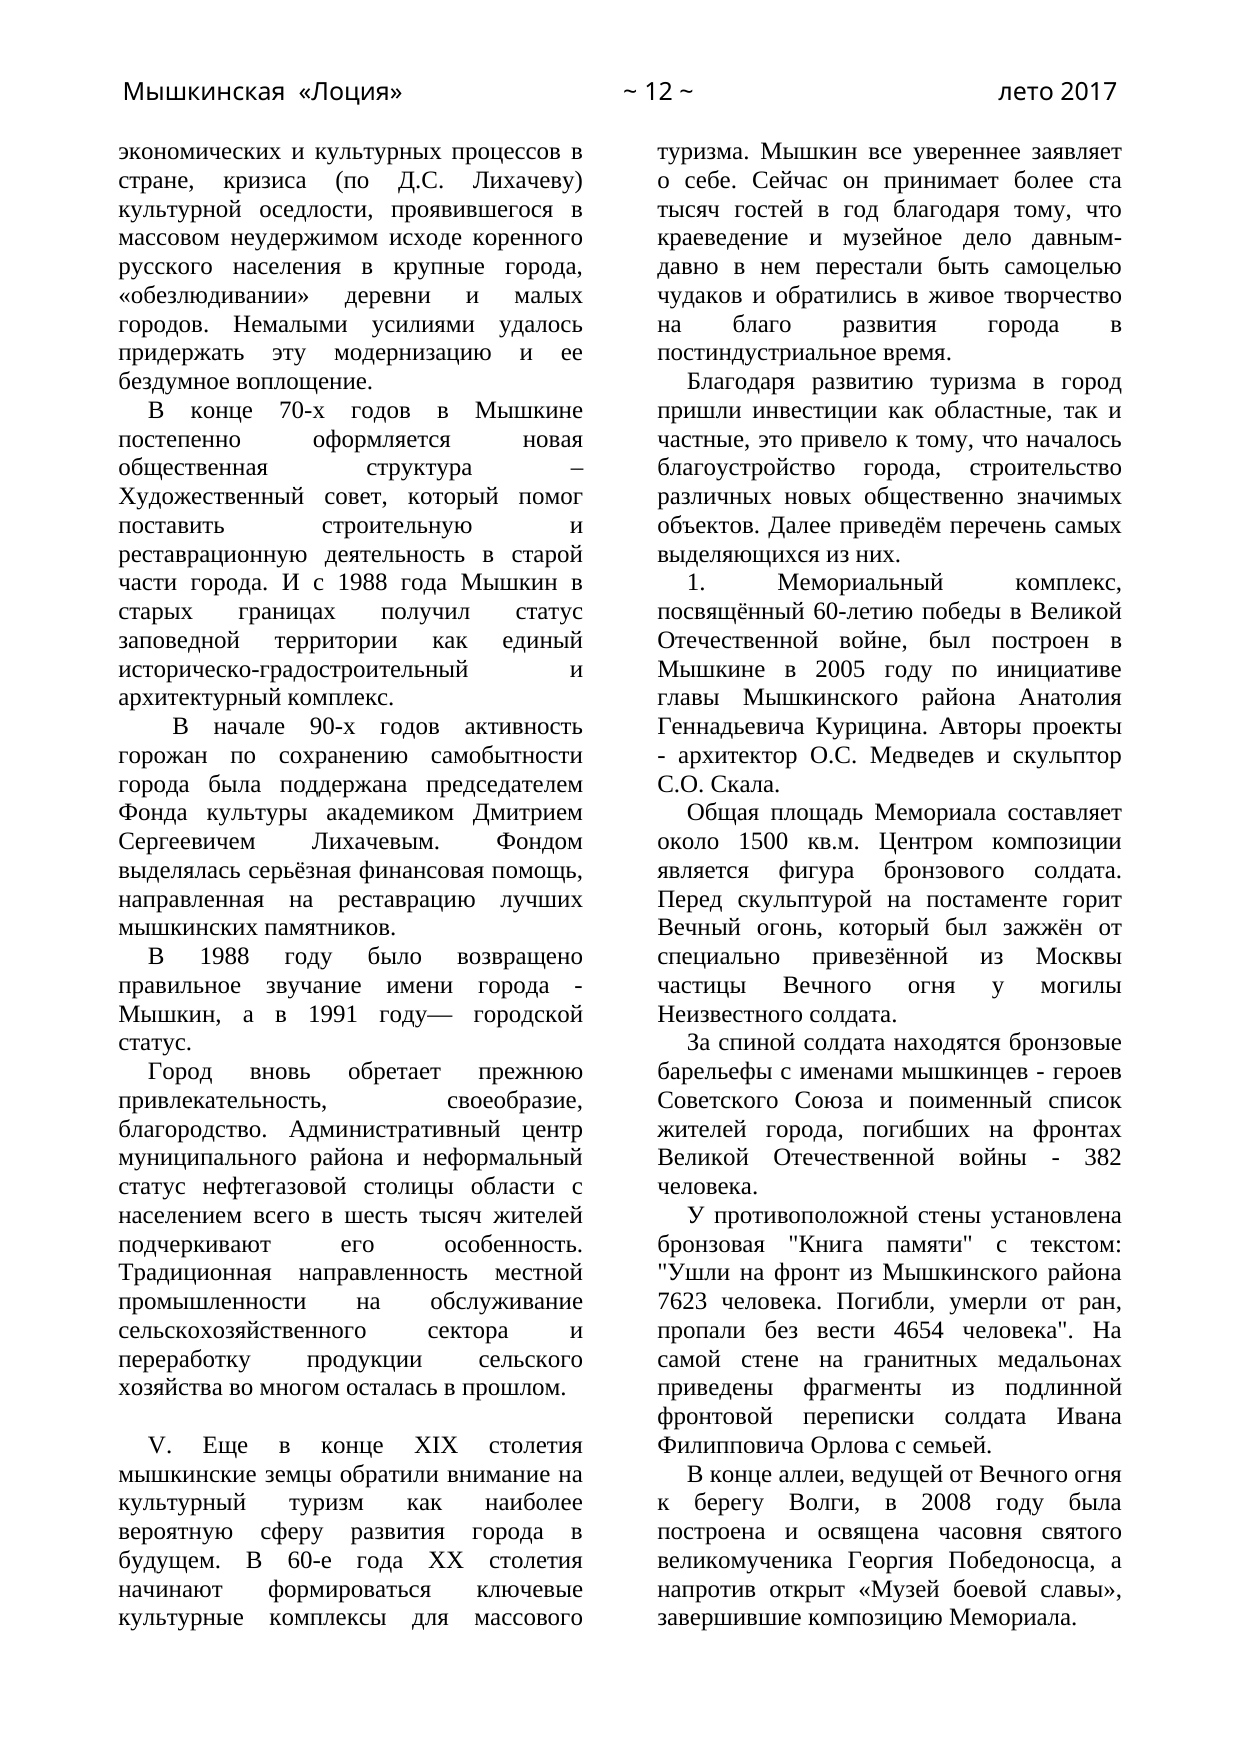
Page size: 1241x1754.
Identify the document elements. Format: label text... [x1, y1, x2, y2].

text V. Еще в конце ХIX столетия мышкинские земцы обратили внимание на культурный туризм как наиболее вероятную сферу развития города в будущем. В 60-е года ХХ столетия начинают формироваться ключевые культурные комплексы для массового туризма. Мышкин все увереннее заявляет о себе. Сейчас он принимает более ста тысяч гостей в год благодаря тому, что краеведение и музейное дело давным-давно в нем перестали быть самоцелью чудаков и обратились в живое творчество на благо развития города в постиндустриальное время. [118, 1430, 583, 1631]
text За спиной солдата находятся бронзовые барельефы с именами мышкинцев - героев Советского Союза и поименный список жителей города, погибших на фронтах Великой Отечественной войны - 382 человека. [657, 1027, 1122, 1200]
text Благодаря развитию туризма в город пришли инвестиции как областные, так и частные, это привело к тому, что началось благоустройство города, строительство различных новых общественно значимых объектов. Далее приведём перечень самых выделяющихся из них. [657, 366, 1122, 567]
text Город вновь обретает прежнюю привлекательность, своеобразие, благородство. Административный центр муниципального района и неформальный статус нефтегазовой столицы области с населением всего в шесть тысяч жителей подчеркивают его особенность. Традиционная направленность местной промышленности на обслуживание сельскохозяйственного сектора и переработку продукции сельского хозяйства во многом осталась в прошлом. [118, 1056, 583, 1401]
text В конце 70-х годов в Мышкине постепенно оформляется новая общественная структура – Художественный совет, который помог поставить строительную и реставрационную деятельность в старой части города. И с 1988 года Мышкин в старых границах получил статус заповедной территории как единый историческо-градостроительный и архитектурный комплекс. [118, 395, 583, 711]
text У противоположной стены установлена бронзовая "Книга памяти" с текстом: "Ушли на фронт из Мышкинского района 7623 человека. Погибли, умерли от ран, пропали без вести 4654 человека". На самой стене на гранитных медальонах приведены фрагменты из подлинной фронтовой переписки солдата Ивана Филипповича Орлова с семьей. [657, 1200, 1122, 1459]
text В конце аллеи, ведущей от Вечного огня к берегу Волги, в 2008 году была построена и освящена часовня святого великомученика Георгия Победоносца, а напротив открыт «Музей боевой славы», завершившие композицию Мемориала. [657, 1459, 1122, 1631]
text В начале 90-х годов активность горожан по сохранению самобытности города была поддержана председателем Фонда культуры академиком Дмитрием Сергеевичем Лихачевым. Фондом выделялась серьёзная финансовая помощь, направленная на реставрацию лучших мышкинских памятников. [118, 711, 583, 941]
text Общая площадь Мемориала составляет около 1500 кв.м. Центром композиции является фигура бронзового солдата. Перед скульптурой на постаменте горит Вечный огонь, который был зажжён от специально привезённой из Москвы частицы Вечного огня у могилы Неизвестного солдата. [657, 797, 1122, 1027]
text В 1988 году было возвращено правильное звучание имени города - Мышкин, а в 1991 году— городской статус. [118, 941, 583, 1056]
text 1. Мемориальный комплекс, посвящённый 60-летию победы в Великой Отечественной войне, был построен в Мышкине в 2005 году по инициативе главы Мышкинского района Анатолия Геннадьевича Курицина. Авторы проекты - архитектор О.С. Медведев и скульптор С.О. Скала. [657, 567, 1122, 797]
text V. Еще в конце ХIX столетия мышкинские земцы обратили внимание на культурный туризм как наиболее вероятную сферу развития города в будущем. В 60-е года ХХ столетия начинают формироваться ключевые культурные комплексы для массового туризма. Мышкин все увереннее заявляет о себе. Сейчас он принимает более ста тысяч гостей в год благодаря тому, что краеведение и музейное дело давным-давно в нем перестали быть самоцелью чудаков и обратились в живое творчество на благо развития города в постиндустриальное время. [657, 136, 1122, 366]
